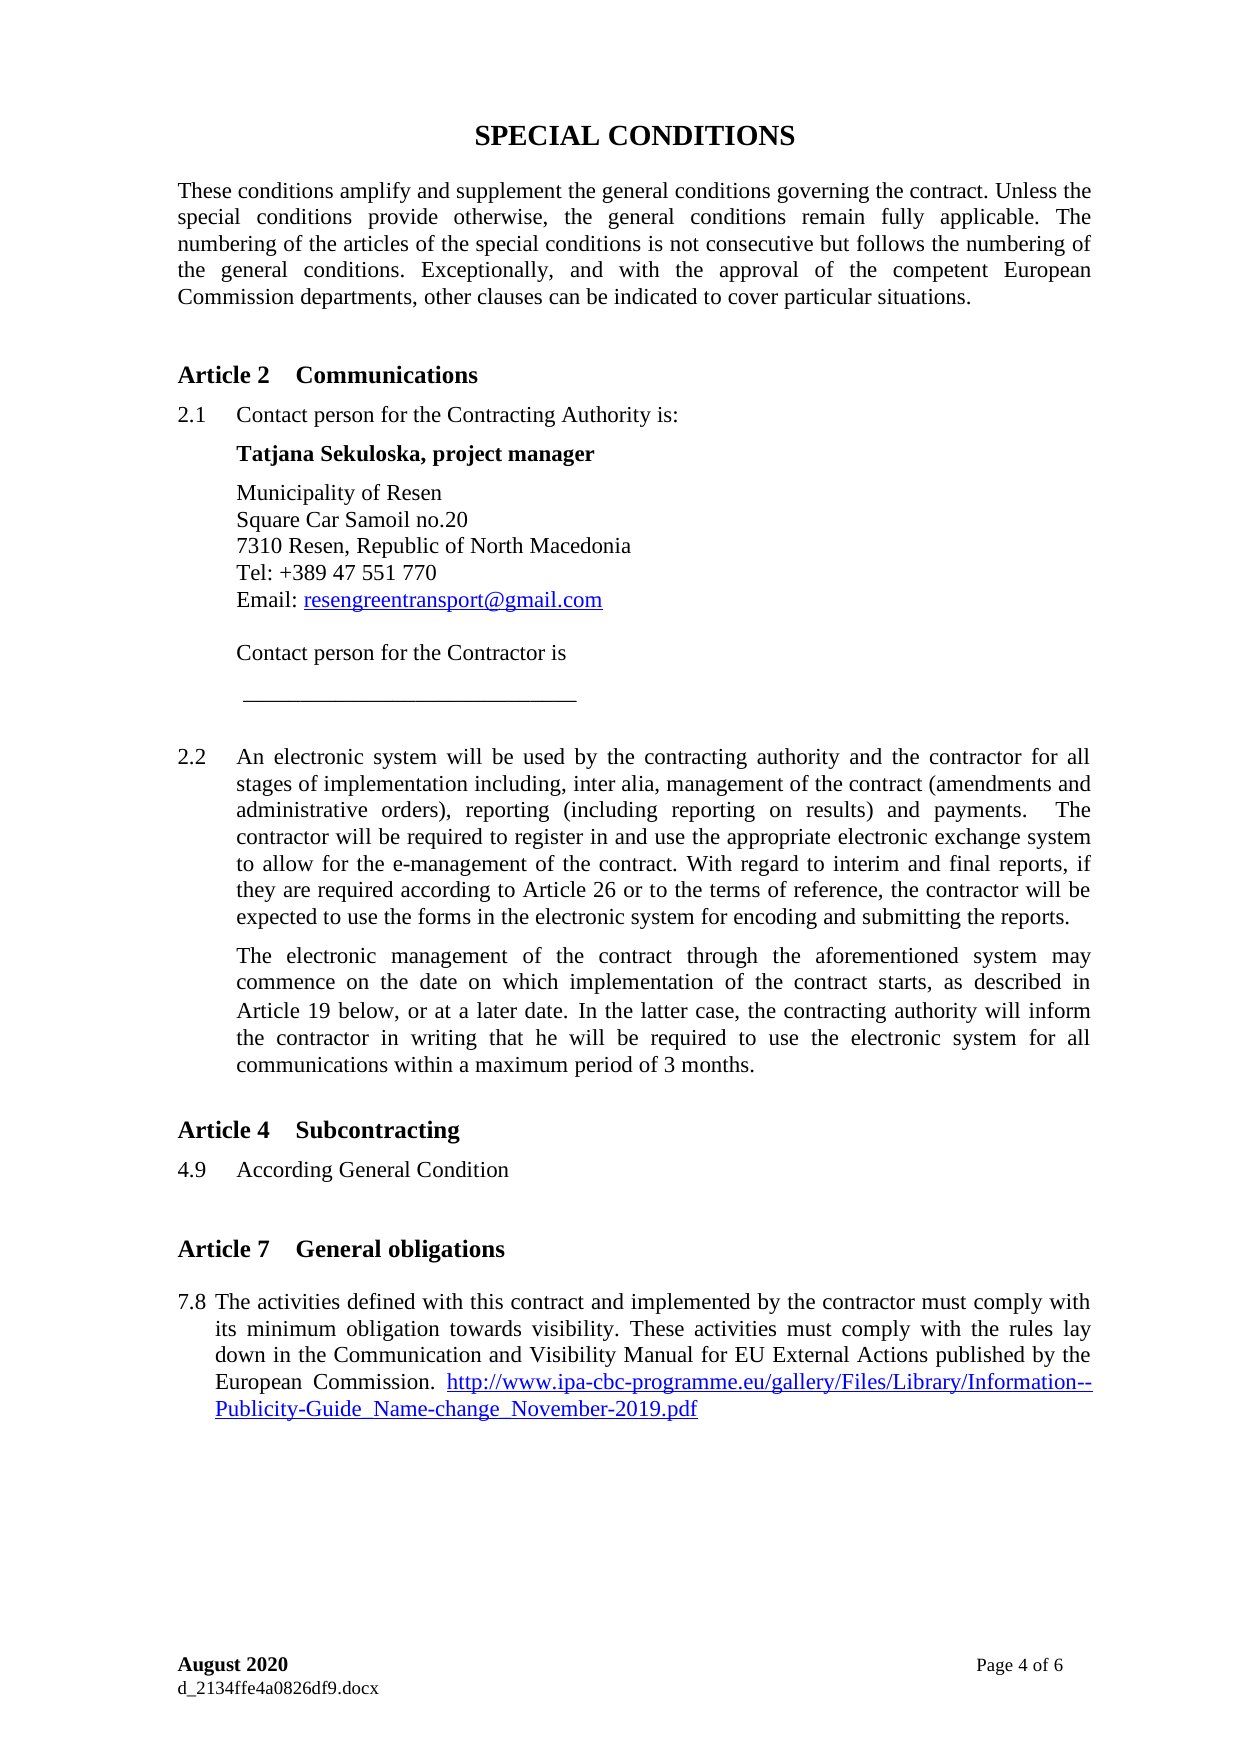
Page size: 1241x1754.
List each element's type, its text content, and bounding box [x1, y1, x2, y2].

list Article 7 General obligations [177, 1234, 1092, 1263]
text Article 2 Communications [177, 359, 1092, 388]
text The electronic management of the contract through the aforementioned system may commence on the date on which implementation of the contract starts, as described in Article 19 below, or at a later date. In the latter case, the contracting authority will inform the contractor in writing that he will be required to use the electronic system for all communications within a maximum period of 3 months. [177, 942, 1092, 1077]
text Email: resengreentransport@gmail.com [236, 585, 1092, 612]
list The activities defined with this contract and implemented by the contractor must comply with its minimum obligation towards visibility. These activities must comply with the rules lay down in the Communication and Visibility Manual for EU External Actions published by the European Commission. http://www.ipa-cbc-programme.eu/gallery/Files/Library/Information--Publicity-Guide_Name-change_November-2019.pdf [177, 1288, 1092, 1421]
text Contact person for the Contractor is [177, 638, 1092, 665]
text 7310 Resen, Republic of North Macedonia [236, 532, 1092, 559]
text These conditions amplify and supplement the general conditions governing the contract. Unless the special conditions provide otherwise, the general conditions remain fully applicable. The numbering of the articles of the special conditions is not consecutive but follows the numbering of the general conditions. Exceptionally, and with the approval of the competent European Commission departments, other clauses can be indicated to cover particular situations. [177, 177, 1092, 309]
text Square Car Samoil no.20 [236, 506, 1092, 532]
text 2.1 Contact person for the Contracting Authority is: [177, 401, 1092, 428]
text Tel: +389 47 551 770 [236, 559, 1092, 585]
text SPECIAL CONDITIONS [177, 118, 1092, 152]
text Article 4 Subcontracting [177, 1114, 1092, 1143]
list 4.9 According General Condition [177, 1156, 1092, 1183]
text Tatjana Sekuloska, project manager [236, 440, 1092, 467]
text 2.2 An electronic system will be used by the contracting authority and the contractor for all stages of implementation including, inter alia, management of the contract (amendments and administrative orders), reporting (including reporting on results) and payments. The contractor will be required to register in and use the appropriate electronic exchange system to allow for the e-management of the contract. With regard to interim and final reports, if they are required according to Article 26 or to the terms of reference, the contractor will be expected to use the forms in the electronic system for encoding and submitting the reports. [177, 743, 1092, 929]
text Municipality of Resen [236, 479, 1092, 506]
text _____________________________ [177, 678, 1092, 704]
